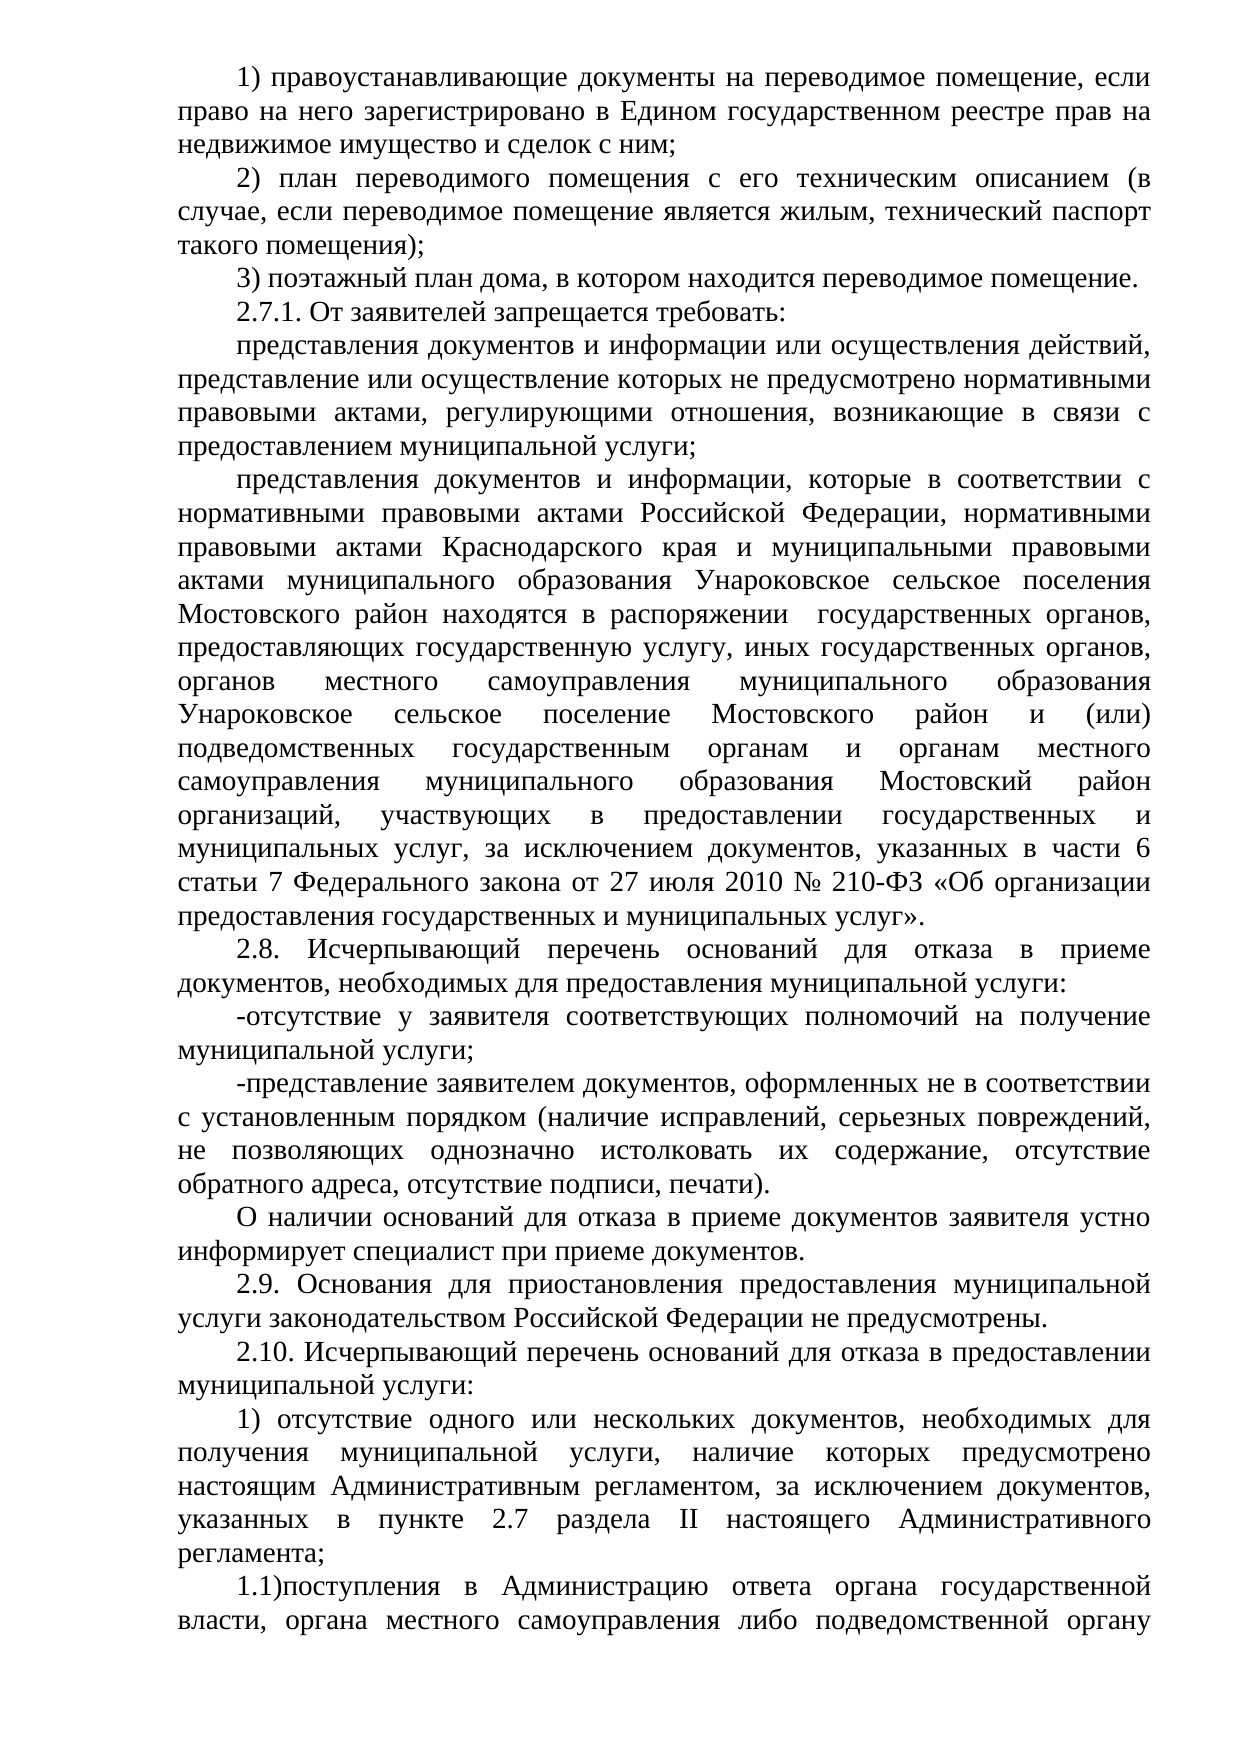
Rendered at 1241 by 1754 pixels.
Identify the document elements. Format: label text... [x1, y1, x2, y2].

text представления документов и информации, которые в соответствии с нормативными правовыми актами Российской Федерации, нормативными правовыми актами Краснодарского края и муниципальными правовыми актами муниципального образования Унароковское сельское поселения Мостовского район находятся в распоряжении государственных органов, предоставляющих государственную услугу, иных государственных органов, органов местного самоуправления муниципального образования Унароковское сельское поселение Мостовского район и (или) подведомственных государственным органам и органам местного самоуправления муниципального образования Мостовский район организаций, участвующих в предоставлении государственных и муниципальных услуг, за исключением документов, указанных в части 6 статьи 7 Федерального закона от 27 июля 2010 № 210-ФЗ «Об организации предоставления государственных и муниципальных услуг». [177, 462, 1152, 931]
text О наличии оснований для отказа в приеме документов заявителя устно информирует специалист при приеме документов. [177, 1199, 1152, 1267]
text 1) отсутствие одного или нескольких документов, необходимых для получения муниципальной услуги, наличие которых предусмотрено настоящим Административным регламентом, за исключением документов, указанных в пункте 2.7 раздела II настоящего Административного регламента; [177, 1401, 1152, 1568]
text представления документов и информации или осуществления действий, представление или осуществление которых не предусмотрено нормативными правовыми актами, регулирующими отношения, возникающие в связи с предоставлением муниципальной услуги; [177, 327, 1152, 462]
text 2.8. Исчерпывающий перечень оснований для отказа в приеме документов, необходимых для предоставления муниципальной услуги: [177, 931, 1152, 998]
text 2.10. Исчерпывающий перечень оснований для отказа в предоставлении муниципальной услуги: [177, 1334, 1152, 1401]
text -отсутствие у заявителя соответствующих полномочий на получение муниципальной услуги; [177, 998, 1152, 1065]
text 2) план переводимого помещения с его техническим описанием (в случае, если переводимое помещение является жилым, технический паспорт такого помещения); [177, 160, 1152, 260]
text 2.9. Основания для приостановления предоставления муниципальной услуги законодательством Российской Федерации не предусмотрены. [177, 1267, 1152, 1334]
text -представление заявителем документов, оформленных не в соответствии с установленным порядком (наличие исправлений, серьезных повреждений, не позволяющих однозначно истолковать их содержание, отсутствие обратного адреса, отсутствие подписи, печати). [177, 1065, 1152, 1199]
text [177, 1568, 1152, 1636]
text 1) правоустанавливающие документы на переводимое помещение, если право на него зарегистрировано в Едином государственном реестре прав на недвижимое имущество и сделок с ним; [177, 59, 1152, 160]
text 2.7.1. От заявителей запрещается требовать: [177, 294, 1152, 327]
text 3) поэтажный план дома, в котором находится переводимое помещение. [177, 260, 1152, 294]
